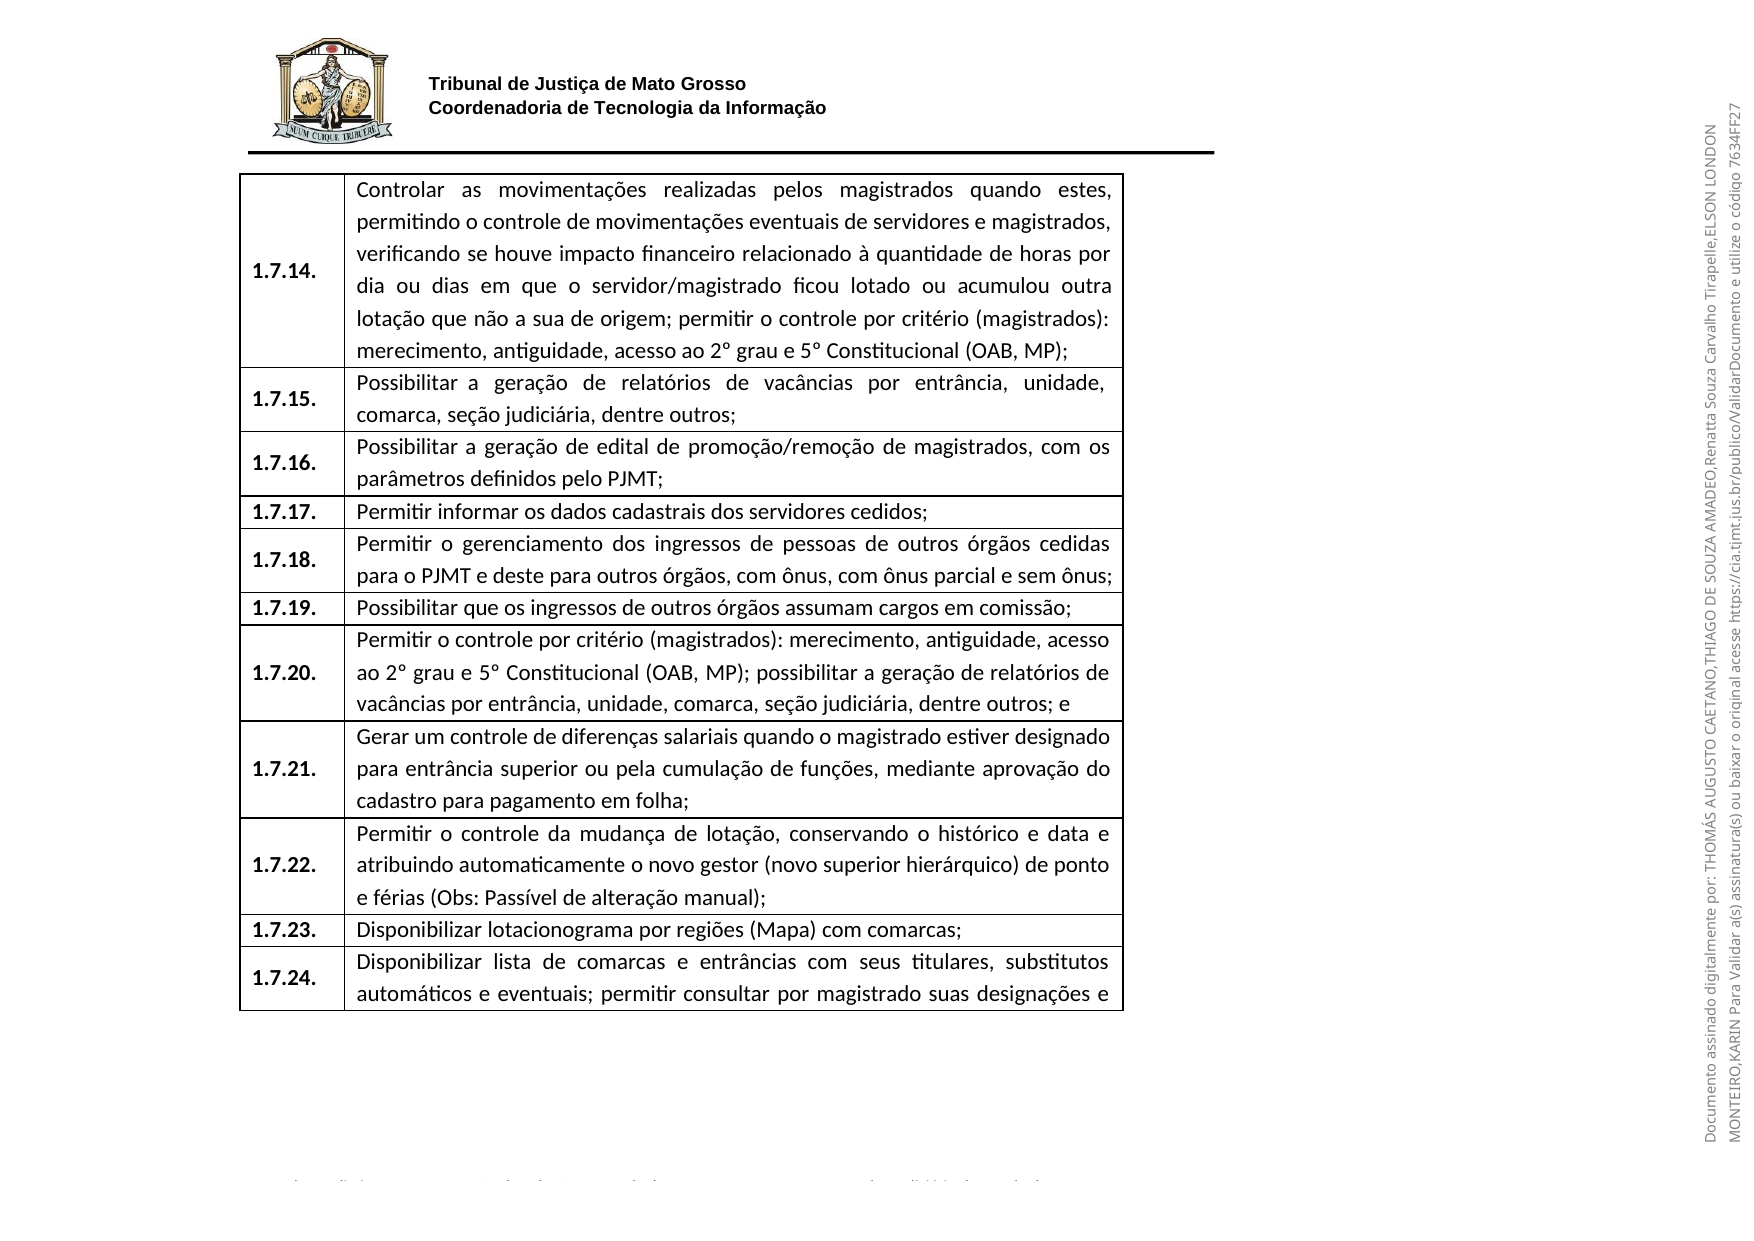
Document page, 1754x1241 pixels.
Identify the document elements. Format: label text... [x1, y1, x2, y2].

table_cell Gerar um controle de diferenças salariais quando o magistrado estiver designado para entrância superior ou pela cumulação de funções, mediante aprovação do cadastro para pagamento em folha; [345, 722, 1122, 817]
table_cell Permitir o controle por critério (magistrados): merecimento, antiguidade, acesso ao 2º grau e 5º Constitucional (OAB, MP); possibilitar a geração de relatórios de vacâncias por entrância, unidade, comarca, seção judiciária, dentre outros; e [345, 626, 1122, 720]
table_cell Disponibilizar lotacionograma por regiões (Mapa) com comarcas; [345, 915, 1122, 946]
table_cell 1.7.18. [241, 529, 344, 592]
table_cell 1.7.19. [241, 593, 344, 624]
table_cell Disponibilizar lista de comarcas e entrâncias com seus titulares, substitutos automáticos e eventuais; permitir consultar por magistrado suas designações e [345, 947, 1122, 1010]
table_cell Permitir informar os dados cadastrais dos servidores cedidos; [345, 497, 1122, 527]
text Tribunal de Justiça de Mato Grosso Coordenadoria de Tecnologia da Informação [428, 73, 827, 118]
table_cell 1.7.20. [241, 626, 344, 720]
table_header 1.7.14. [241, 175, 344, 367]
table_cell 1.7.15. [241, 368, 344, 431]
table_cell 1.7.16. [241, 432, 344, 495]
table_cell Permitir o gerenciamento dos ingressos de pessoas de outros órgãos cedidas para o PJMT e deste para outros órgãos, com ônus, com ônus parcial e sem ônus; [345, 529, 1122, 592]
table_cell 1.7.21. [241, 722, 344, 817]
table_header Controlar as movimentações realizadas pelos magistrados quando estes, permitindo o controle de movimentações eventuais de servidores e magistrados, verificando se houve impacto financeiro relacionado à quantidade de horas por dia ou dias em que o servidor/magistrado ficou lotado ou acumulou outra lotação que não a sua de origem; permitir o controle por critério (magistrados): merecimento, antiguidade, acesso ao 2º grau e 5º Constitucional (OAB, MP); [345, 175, 1122, 367]
picture [272, 38, 393, 144]
table_cell Possibilitar a geração de relatórios de vacâncias por entrância, unidade, comarca, seção judiciária, dentre outros; [345, 368, 1122, 431]
table_cell Permitir o controle da mudança de lotação, conservando o histórico e data e atribuindo automaticamente o novo gestor (novo superior hierárquico) de ponto e férias (Obs: Passível de alteração manual); [345, 819, 1122, 913]
table_cell Possibilitar a geração de edital de promoção/remoção de magistrados, com os parâmetros definidos pelo PJMT; [345, 432, 1122, 495]
table_cell 1.7.17. [241, 497, 344, 527]
table_cell Possibilitar que os ingressos de outros órgãos assumam cargos em comissão; [345, 593, 1122, 624]
table_cell 1.7.22. [241, 819, 344, 913]
table_cell 1.7.24. [241, 947, 344, 1010]
table_cell 1.7.23. [241, 915, 344, 946]
